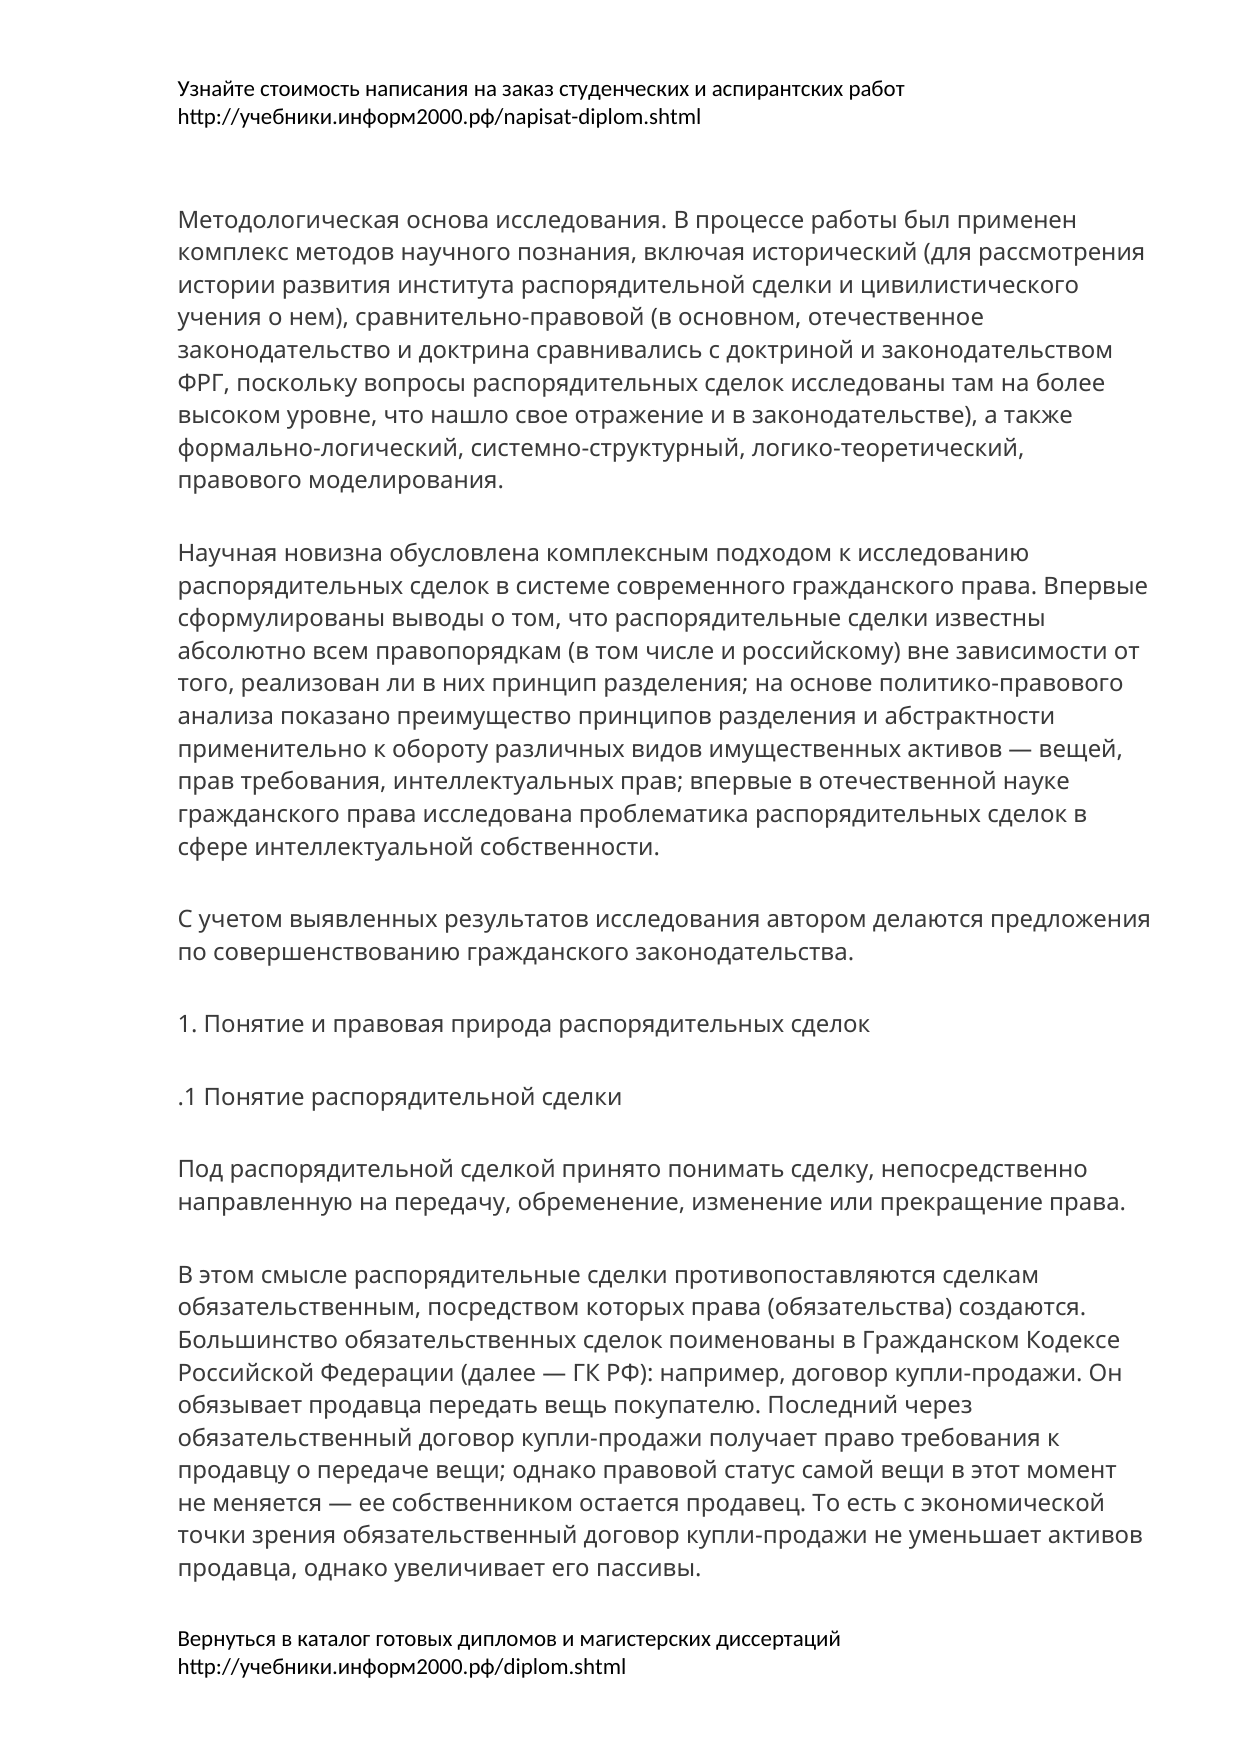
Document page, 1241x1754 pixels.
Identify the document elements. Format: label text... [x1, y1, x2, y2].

text .1 Понятие распорядительной сделки [177, 1080, 1152, 1112]
text 1. Понятие и правовая природа распорядительных сделок [177, 1007, 1152, 1040]
text С учетом выявленных результатов исследования автором делаются предложения по совершенствованию гражданского законодательства. [177, 902, 1152, 967]
text Научная новизна обусловлена комплексным подходом к исследованию распорядительных сделок в системе современного гражданского права. Впервые сформулированы выводы о том, что распорядительные сделки известны абсолютно всем правопорядкам (в том числе и российскому) вне зависимости от того, реализован ли в них принцип разделения; на основе политико-правового анализа показано преимущество принципов разделения и абстрактности применительно к обороту различных видов имущественных активов — вещей, прав требования, интеллектуальных прав; впервые в отечественной науке гражданского права исследована проблематика распорядительных сделок в сфере интеллектуальной собственности. [177, 536, 1152, 862]
text Методологическая основа исследования. В процессе работы был применен комплекс методов научного познания, включая исторический (для рассмотрения истории развития института распорядительной сделки и цивилистического учения о нем), сравнительно-правовой (в основном, отечественное законодательство и доктрина сравнивались с доктриной и законодательством ФРГ, поскольку вопросы распорядительных сделок исследованы там на более высоком уровне, что нашло свое отражение и в законодательстве), а также формально-логический, системно-структурный, логико-теоретический, правового моделирования. [177, 202, 1152, 496]
text В этом смысле распорядительные сделки противопоставляются сделкам обязательственным, посредством которых права (обязательства) создаются. Большинство обязательственных сделок поименованы в Гражданском Кодексе Российской Федерации (далее — ГК РФ): например, договор купли-продажи. Он обязывает продавца передать вещь покупателю. Последний через обязательственный договор купли-продажи получает право требования к продавцу о передаче вещи; однако правовой статус самой вещи в этот момент не меняется — ее собственником остается продавец. То есть с экономической точки зрения обязательственный договор купли-продажи не уменьшает активов продавца, однако увеличивает его пассивы. [177, 1257, 1152, 1583]
text Под распорядительной сделкой принято понимать сделку, непосредственно направленную на передачу, обременение, изменение или прекращение права. [177, 1152, 1152, 1217]
